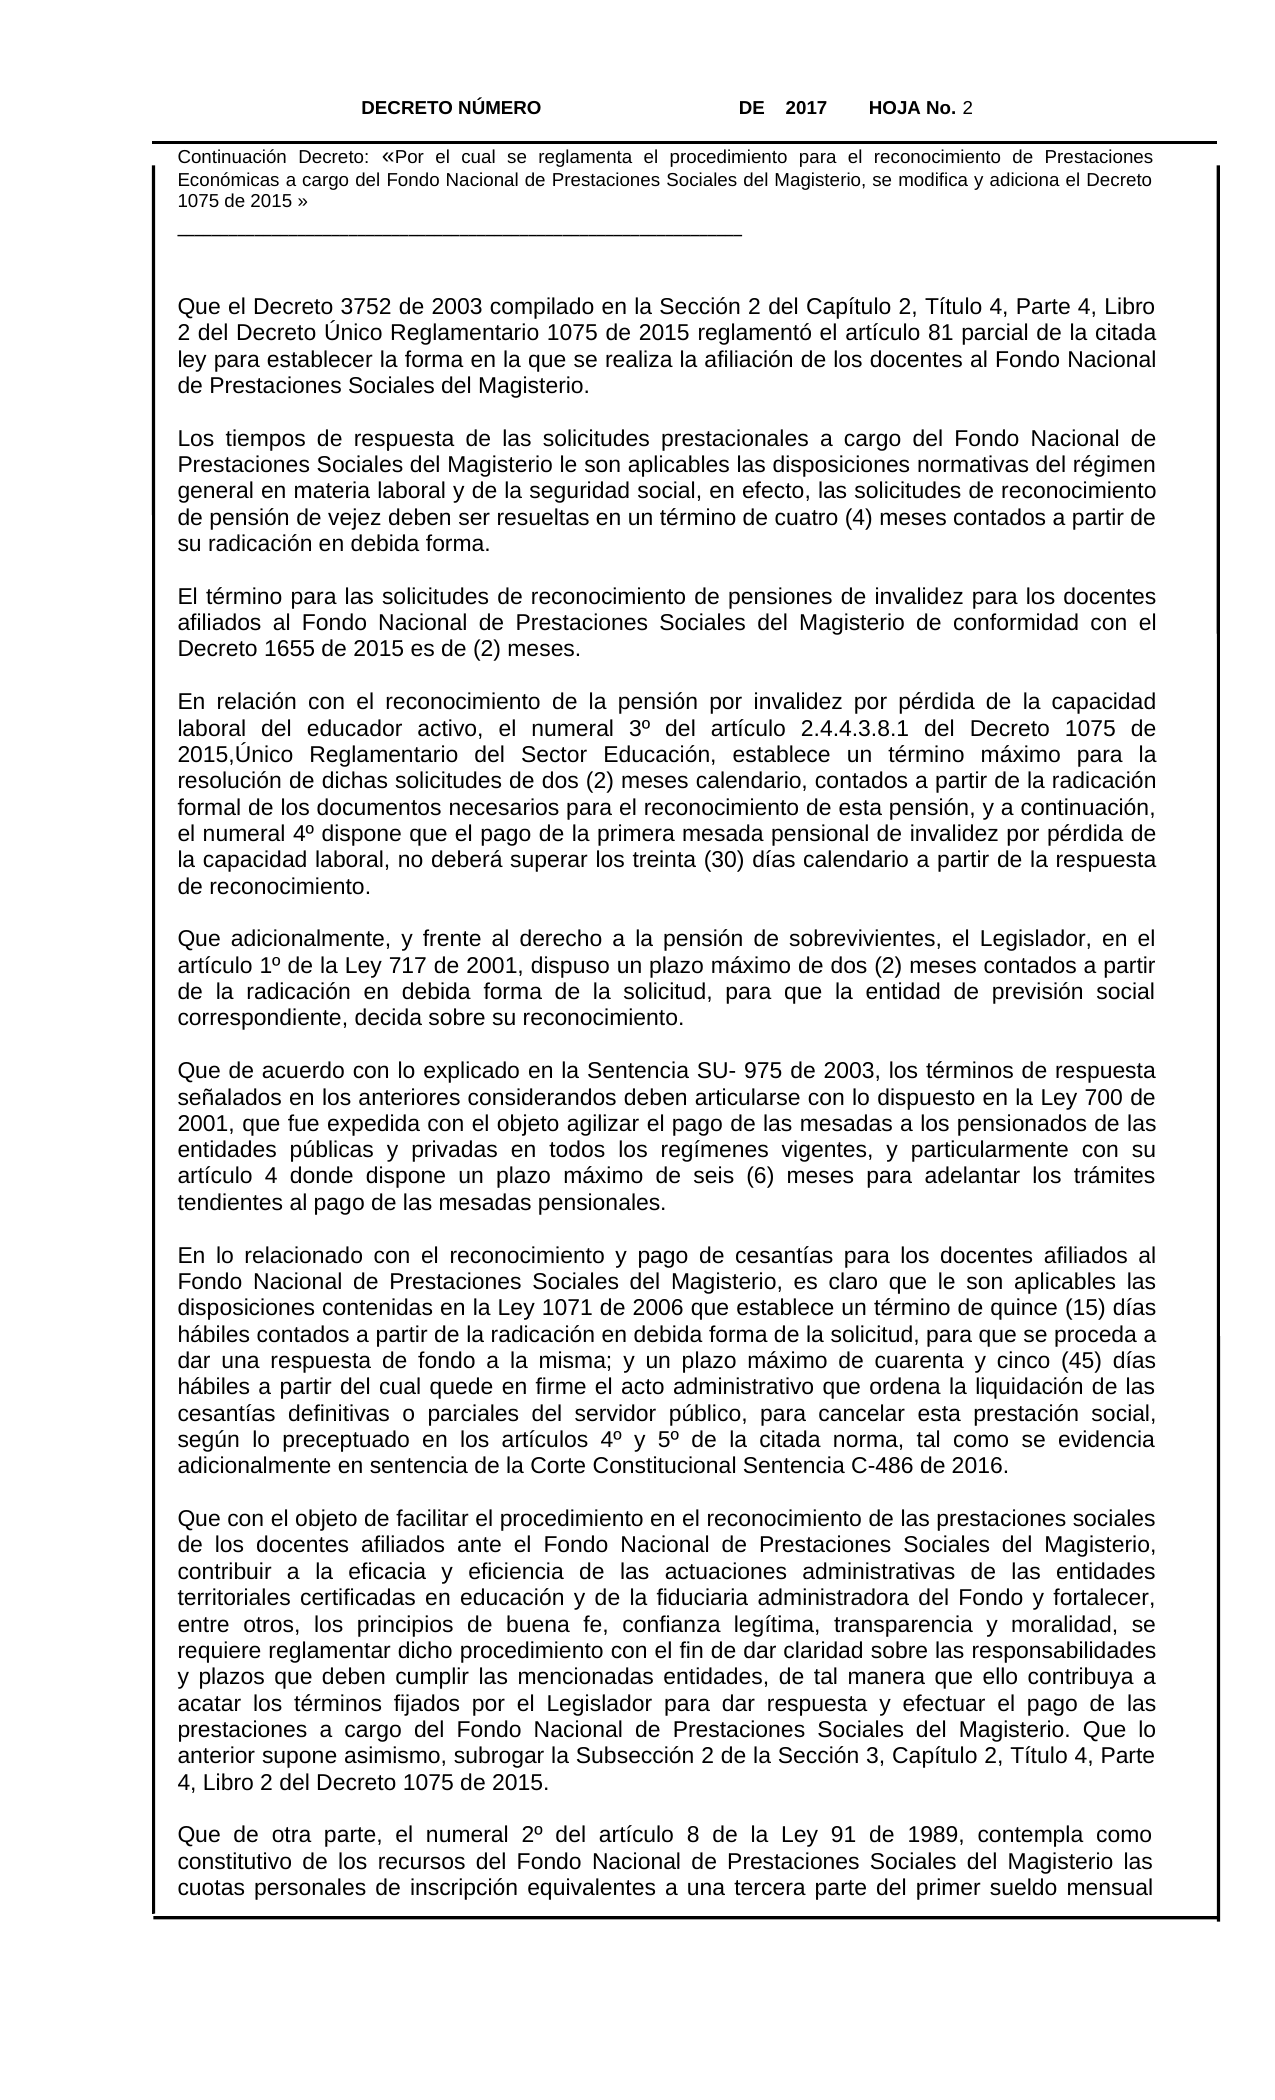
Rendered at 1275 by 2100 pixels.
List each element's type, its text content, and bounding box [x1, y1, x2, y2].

text El término para las solicitudes de reconocimiento de pensiones de invalidez para los docentes afiliados al Fondo Nacional de Prestaciones Sociales del Magisterio de conformidad con el Decreto 1655 de 2015 es de (2) meses. [177, 583, 1157, 662]
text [177, 1821, 1154, 1900]
text Que de acuerdo con lo explicado en la Sentencia SU- 975 de 2003, los términos de respuesta señalados en los anteriores considerandos deben articularse con lo dispuesto en la Ley 700 de 2001, que fue expedida con el objeto agilizar el pago de las mesadas a los pensionados de las entidades públicas y privadas en todos los regímenes vigentes, y particularmente con su artículo 4 donde dispone un plazo máximo de seis (6) meses para adelantar los trámites tendientes al pago de las mesadas pensionales. [177, 1057, 1157, 1215]
text Que con el objeto de facilitar el procedimiento en el reconocimiento de las prestaciones sociales de los docentes afiliados ante el Fondo Nacional de Prestaciones Sociales del Magisterio, contribuir a la eficacia y eficiencia de las actuaciones administrativas de las entidades territoriales certificadas en educación y de la fiduciaria administradora del Fondo y fortalecer, entre otros, los principios de buena fe, confianza legítima, transparencia y moralidad, se requiere reglamentar dicho procedimiento con el fin de dar claridad sobre las responsabilidades y plazos que deben cumplir las mencionadas entidades, de tal manera que ello contribuya a acatar los términos fijados por el Legislador para dar respuesta y efectuar el pago de las prestaciones a cargo del Fondo Nacional de Prestaciones Sociales del Magisterio. Que lo anterior supone asimismo, subrogar la Subsección 2 de la Sección 3, Capítulo 2, Título 4, Parte 4, Libro 2 del Decreto 1075 de 2015. [177, 1505, 1157, 1795]
text Que el Decreto 3752 de 2003 compilado en la Sección 2 del Capítulo 2, Título 4, Parte 4, Libro 2 del Decreto Único Reglamentario 1075 de 2015 reglamentó el artículo 81 parcial de la citada ley para establecer la forma en la que se realiza la afiliación de los docentes al Fondo Nacional de Prestaciones Sociales del Magisterio. [177, 293, 1157, 398]
text En lo relacionado con el reconocimiento y pago de cesantías para los docentes afiliados al Fondo Nacional de Prestaciones Sociales del Magisterio, es claro que le son aplicables las disposiciones contenidas en la Ley 1071 de 2006 que establece un término de quince (15) días hábiles contados a partir de la radicación en debida forma de la solicitud, para que se proceda a dar una respuesta de fondo a la misma; y un plazo máximo de cuarenta y cinco (45) días hábiles a partir del cual quede en firme el acto administrativo que ordena la liquidación de las cesantías definitivas o parciales del servidor público, para cancelar esta prestación social, según lo preceptuado en los artículos 4º y 5º de la citada norma, tal como se evidencia adicionalmente en sentencia de la Corte Constitucional Sentencia C-486 de 2016. [177, 1242, 1157, 1479]
text Los tiempos de respuesta de las solicitudes prestacionales a cargo del Fondo Nacional de Prestaciones Sociales del Magisterio le son aplicables las disposiciones normativas del régimen general en materia laboral y de la seguridad social, en efecto, las solicitudes de reconocimiento de pensión de vejez deben ser resueltas en un término de cuatro (4) meses contados a partir de su radicación en debida forma. [177, 424, 1157, 556]
text Que adicionalmente, y frente al derecho a la pensión de sobrevivientes, el Legislador, en el artículo 1º de la Ley 717 de 2001, dispuso un plazo máximo de dos (2) meses contados a partir de la radicación en debida forma de la solicitud, para que la entidad de previsión social correspondiente, decida sobre su reconocimiento. [177, 925, 1157, 1031]
text En relación con el reconocimiento de la pensión por invalidez por pérdida de la capacidad laboral del educador activo, el numeral 3º del artículo 2.4.4.3.8.1 del Decreto 1075 de 2015,Único Reglamentario del Sector Educación, establece un término máximo para la resolución de dichas solicitudes de dos (2) meses calendario, contados a partir de la radicación formal de los documentos necesarios para el reconocimiento de esta pensión, y a continuación, el numeral 4º dispone que el pago de la primera mesada pensional de invalidez por pérdida de la capacidad laboral, no deberá superar los treinta (30) días calendario a partir de la respuesta de reconocimiento. [177, 688, 1157, 899]
